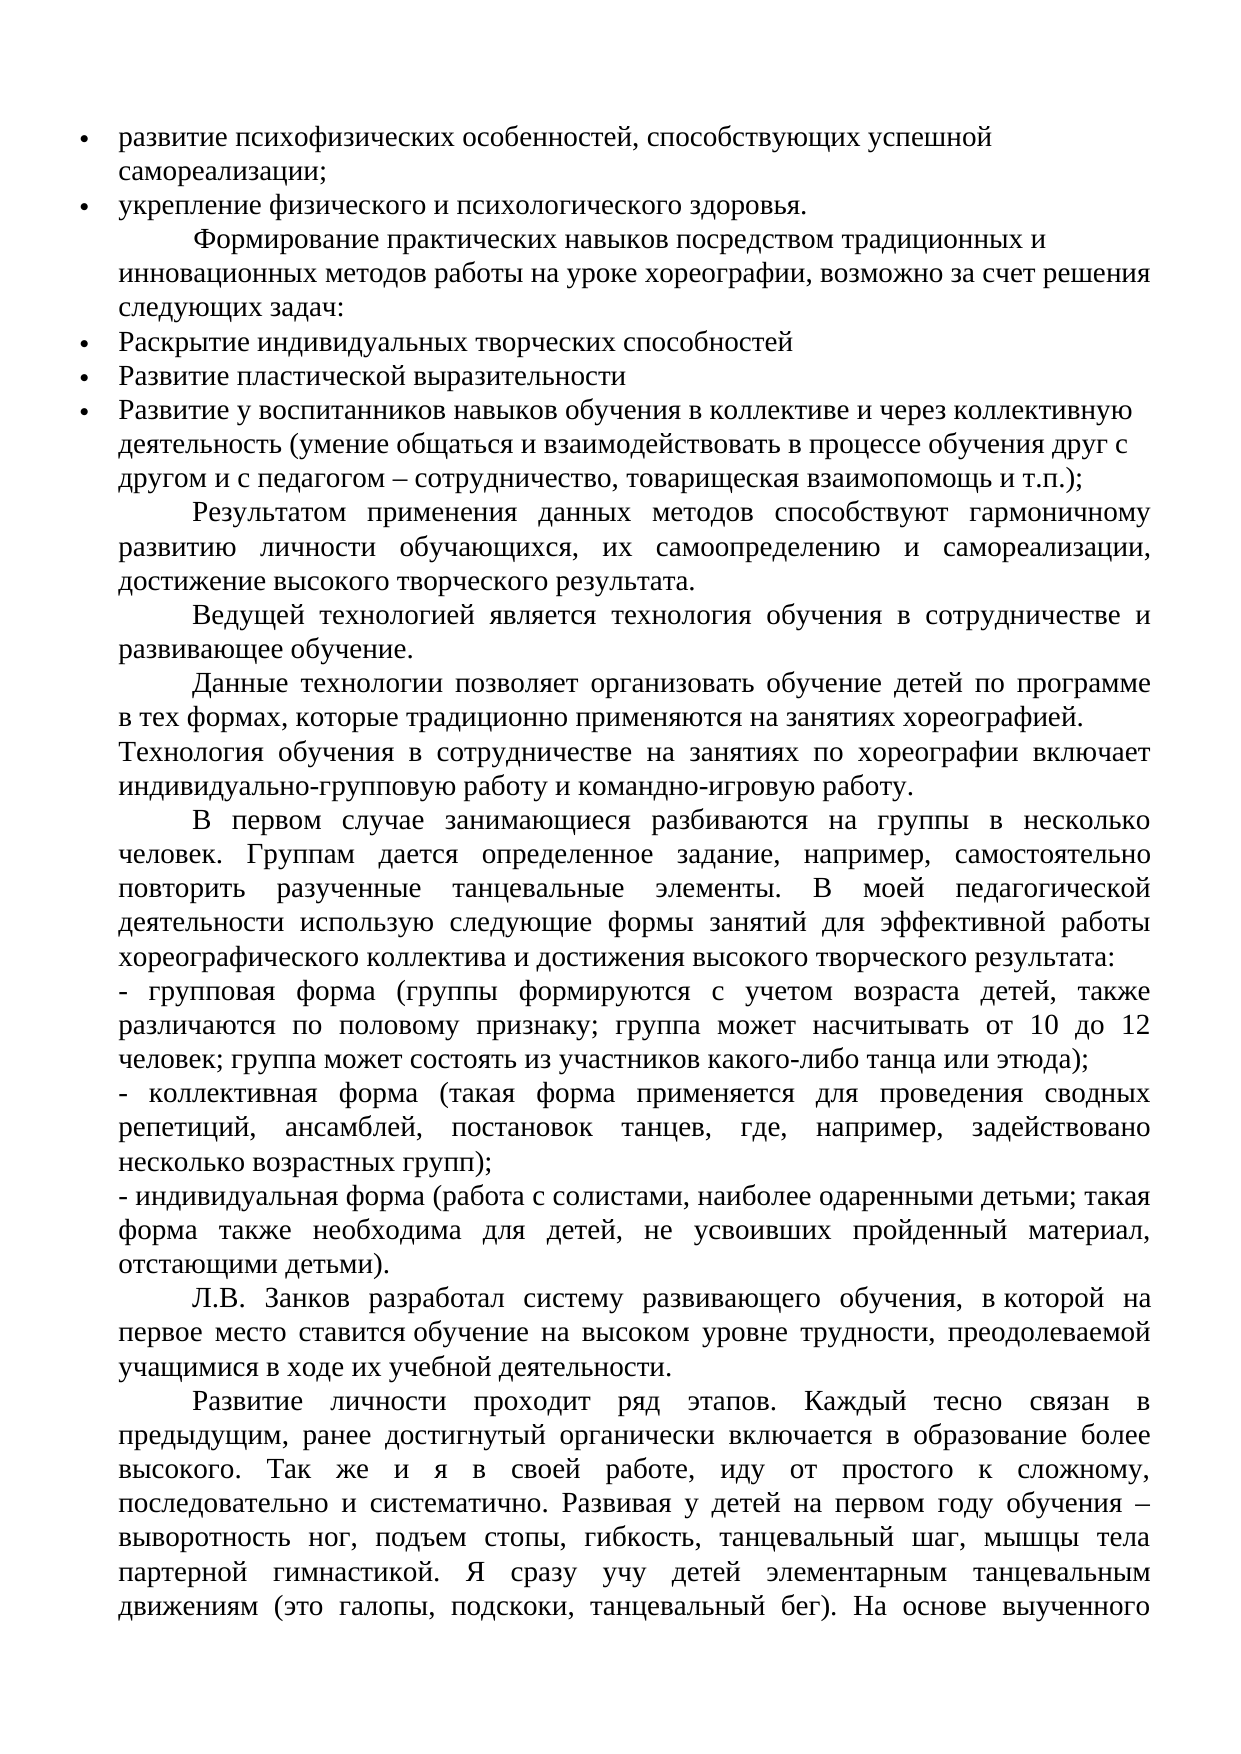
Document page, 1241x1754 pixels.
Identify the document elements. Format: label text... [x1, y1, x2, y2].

text - индивидуальная форма (работа с солистами, наиболее одаренными детьми; такая форма также необходима для детей, не усвоивших пройденный материал, отстающими детьми). [118, 1177, 1152, 1280]
text - коллективная форма (такая форма применяется для проведения сводных репетиций, ансамблей, постановок танцев, где, например, задействовано несколько возрастных групп); [118, 1075, 1152, 1177]
text Данные технологии позволяет организовать обучение детей по программе в тех формах, которые традиционно применяются на занятиях хореографией. [118, 665, 1152, 733]
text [118, 1382, 1152, 1621]
text - групповая форма (группы формируются с учетом возраста детей, также различаются по половому признаку; группа может насчитывать от 10 до 12 человек; группа может состоять из участников какого-либо танца или этюда); [118, 972, 1152, 1075]
list укрепление физического и психологического здоровья. Формирование практических навыков посредством традиционных и инновационных методов работы на уроке хореографии, возможно за счет решения следующих задач: [81, 186, 1152, 323]
list Развитие пластической выразительности [81, 357, 1152, 391]
text Ведущей технологией является технология обучения в сотрудничестве и развивающее обучение. [118, 596, 1152, 665]
text Результатом применения данных методов способствуют гармоничному развитию личности обучающихся, их самоопределению и самореализации, достижение высокого творческого результата. [118, 494, 1152, 596]
text В первом случае занимающиеся разбиваются на группы в несколько человек. Группам дается определенное задание, например, самостоятельно повторить разученные танцевальные элементы. В моей педагогической деятельности использую следующие формы занятий для эффективной работы хореографического коллектива и достижения высокого творческого результата: [118, 801, 1152, 972]
list Раскрытие индивидуальных творческих способностей [81, 323, 1152, 357]
list Развитие у воспитанников навыков обучения в коллективе и через коллективную деятельность (умение общаться и взаимодействовать в процессе обучения друг с другом и с педагогом – сотрудничество, товарищеская взаимопомощь и т.п.); [81, 391, 1152, 494]
list развитие психофизических особенностей, способствующих успешной самореализации; [81, 118, 1152, 186]
text Л.В. Занков разработал систему развивающего обучения, в которой на первое место ставится обучение на высоком уровне трудности, преодолеваемой учащимися в ходе их учебной деятельности. [118, 1280, 1152, 1382]
text Технология обучения в сотрудничестве на занятиях по хореографии включает индивидуально-групповую работу и командно-игровую работу. [118, 733, 1152, 801]
